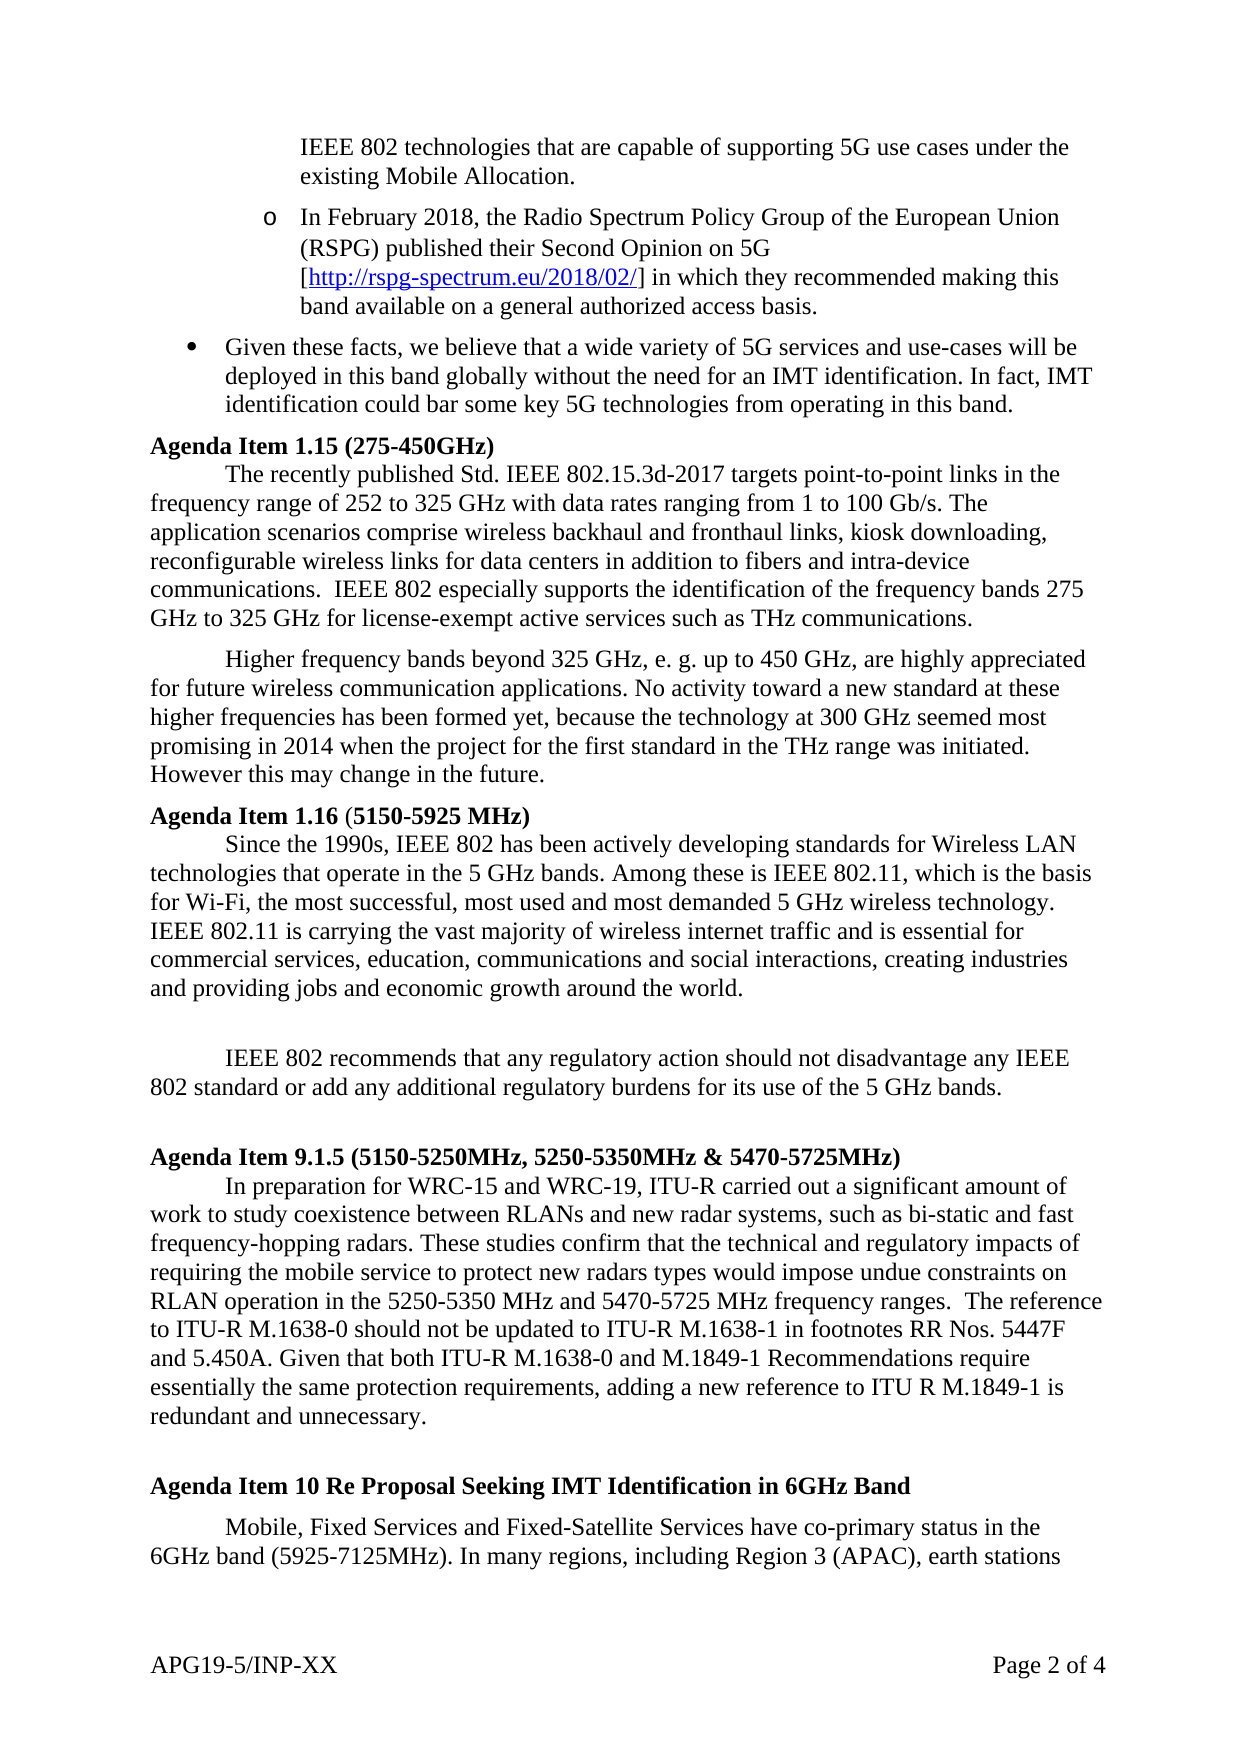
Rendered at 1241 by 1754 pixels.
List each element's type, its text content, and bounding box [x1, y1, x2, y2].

list In February 2018, the Radio Spectrum Policy Group of the European Union (RSPG) published their Second Opinion on 5G [http://rspg-spectrum.eu/2018/02/] in which they recommended making this band available on a general authorized access basis. [262, 202, 1105, 319]
text IEEE 802 recommends that any regulatory action should not disadvantage any IEEE 802 standard or add any additional regulatory burdens for its use of the 5 GHz bands. [150, 1043, 1105, 1101]
text Agenda Item 1.16 (5150-5925 MHz) [150, 801, 1105, 829]
list Given these facts, we believe that a wide variety of 5G services and use-cases will be deployed in this band globally without the need for an IMT identification. In fact, IMT identification could bar some key 5G technologies from operating in this band. [187, 332, 1105, 418]
text Agenda Item 10 Re Proposal Seeking IMT Identification in 6GHz Band [150, 1471, 1105, 1499]
text Agenda Item 1.15 (275-450GHz) [150, 431, 1105, 459]
text The recently published Std. IEEE 802.15.3d-2017 targets point-to-point links in the frequency range of 252 to 325 GHz with data rates ranging from 1 to 100 Gb/s. The application scenarios comprise wireless backhaul and fronthaul links, kiosk downloading, reconfigurable wireless links for data centers in addition to fibers and intra-device communications. IEEE 802 especially supports the identification of the frequency bands 275 GHz to 325 GHz for license-exempt active services such as THz communications. [150, 459, 1105, 632]
text Since the 1990s, IEEE 802 has been actively developing standards for Wireless LAN technologies that operate in the 5 GHz bands. Among these is IEEE 802.11, which is the basis for Wi-Fi, the most successful, most used and most demanded 5 GHz wireless technology. IEEE 802.11 is carrying the vast majority of wireless internet traffic and is essential for commercial services, education, communications and social interactions, creating industries and providing jobs and economic growth around the world. [150, 829, 1105, 1002]
text Higher frequency bands beyond 325 GHz, e. g. up to 450 GHz, are highly appreciated for future wireless communication applications. No activity toward a new standard at these higher frequencies has been formed yet, because the technology at 300 GHz seemed most promising in 2014 when the project for the first standard in the THz range was initiated. However this may change in the future. [150, 644, 1105, 788]
text Agenda Item 9.1.5 (5150-5250MHz, 5250-5350MHz & 5470-5725MHz) [150, 1142, 1105, 1171]
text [150, 1512, 1105, 1569]
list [262, 132, 1105, 190]
text In preparation for WRC-15 and WRC-19, ITU-R carried out a significant amount of work to study coexistence between RLANs and new radar systems, such as bi-static and fast frequency-hopping radars. These studies confirm that the technical and regulatory impacts of requiring the mobile service to protect new radars types would impose undue constraints on RLAN operation in the 5250-5350 MHz and 5470-5725 MHz frequency ranges. The reference to ITU-R M.1638-0 should not be updated to ITU-R M.1638-1 in footnotes RR Nos. 5447F and 5.450A. Given that both ITU-R M.1638-0 and M.1849-1 Recommendations require essentially the same protection requirements, adding a new reference to ITU R M.1849-1 is redundant and unnecessary. [150, 1171, 1105, 1429]
